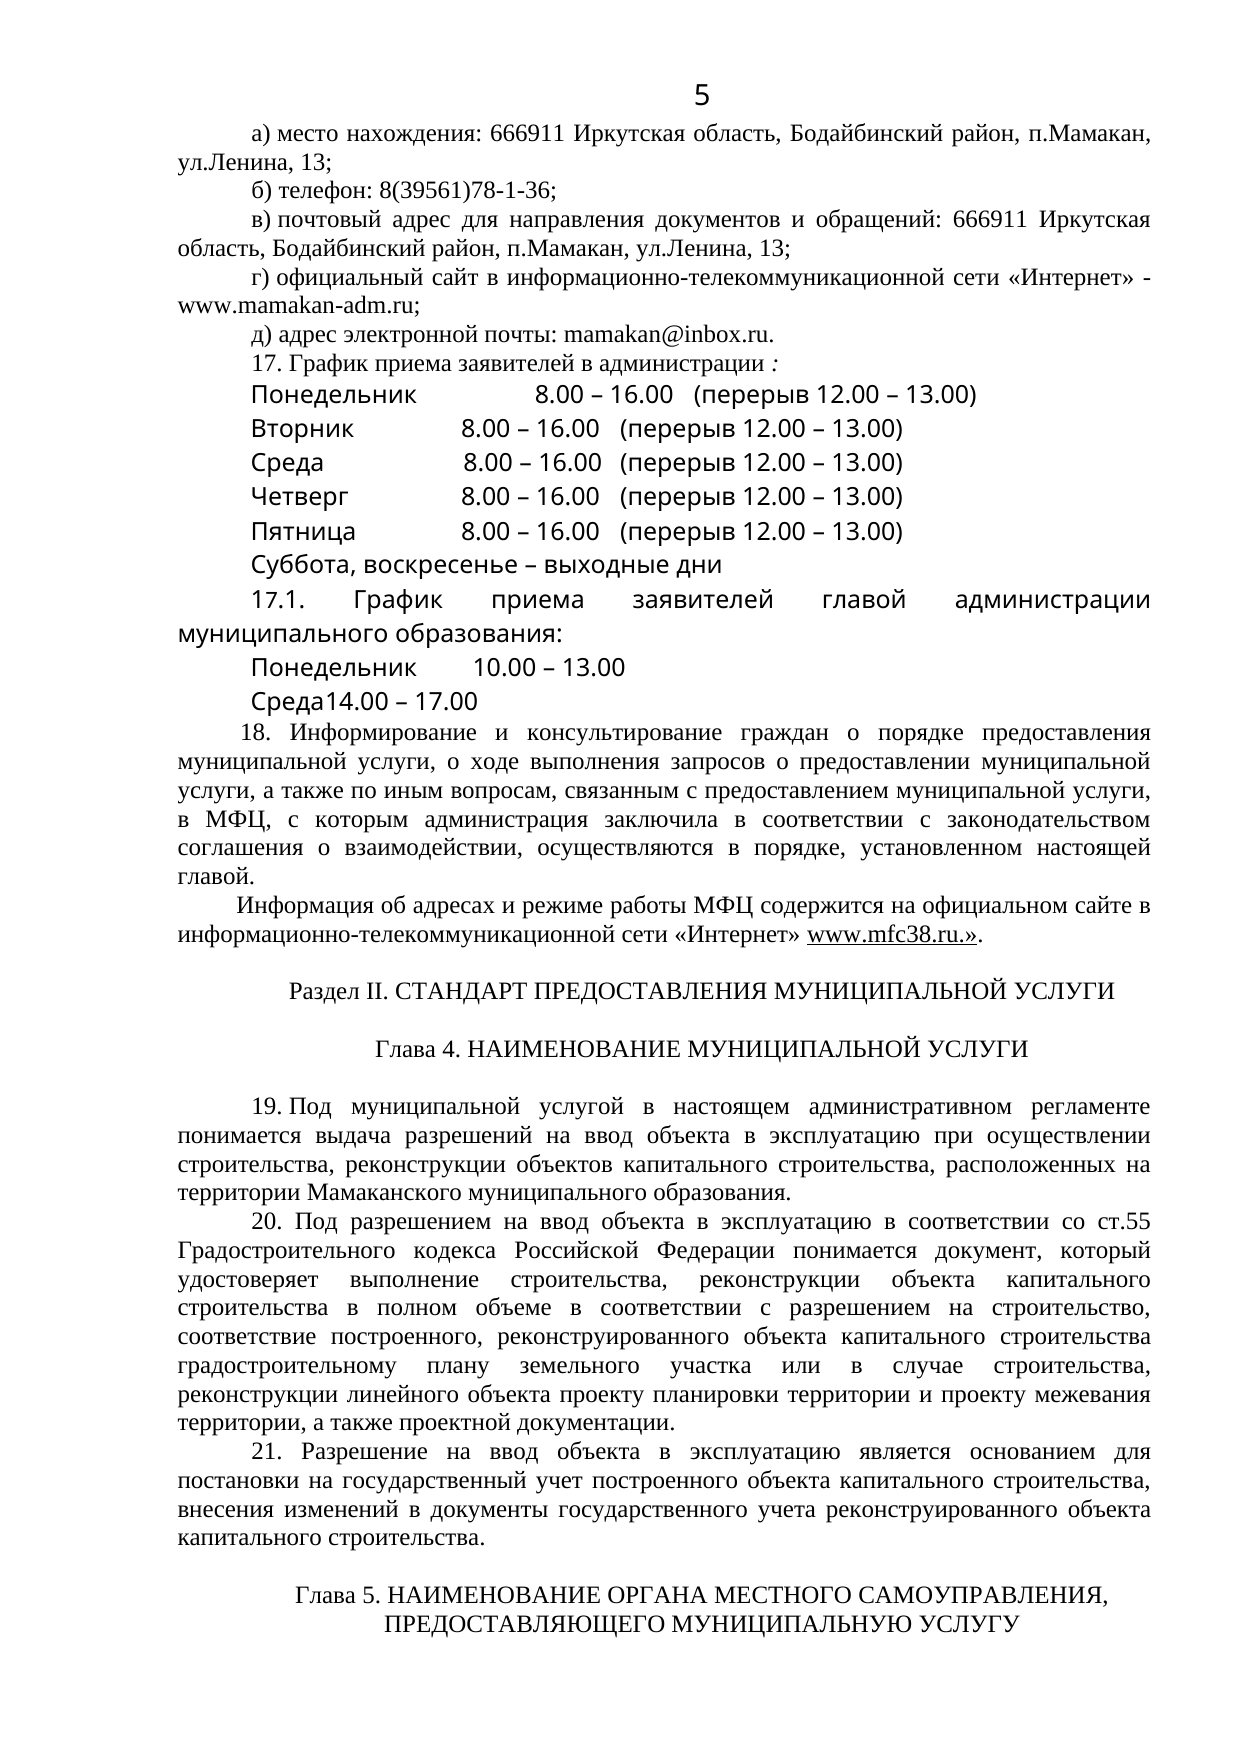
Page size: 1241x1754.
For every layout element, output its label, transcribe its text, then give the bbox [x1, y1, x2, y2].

text Вторник 8.00 – 16.00 (перерыв 12.00 – 13.00) [177, 411, 1152, 445]
text 21. Разрешение на ввод объекта в эксплуатацию является основанием для постановки на государственный учет построенного объекта капитального строительства, внесения изменений в документы государственного учета реконструированного объекта капитального строительства. [177, 1436, 1152, 1551]
text Глава 5. НАИМЕНОВАНИЕ ОРГАНА МЕСТНОГО САМОУПРАВЛЕНИЯ, [177, 1580, 1152, 1609]
text а) место нахождения: 666911 Иркутская область, Бодайбинский район, п.Мамакан, ул.Ленина, 13; [177, 118, 1152, 176]
text Понедельник 10.00 – 13.00 [177, 649, 1152, 683]
text ПРЕДОСТАВЛЯЮЩЕГО МУНИЦИПАЛЬНУЮ УСЛУГУ [177, 1609, 1152, 1637]
text 17. График приема заявителей в администрации : [177, 348, 1152, 377]
text Понедельник 8.00 – 16.00 (перерыв 12.00 – 13.00) [177, 377, 1152, 411]
text д) адрес электронной почты: mamakan@inbox.ru. [177, 319, 1152, 348]
text б) телефон: 8(39561)78-1-36; [177, 176, 1152, 204]
text 18. Информирование и консультирование граждан о порядке предоставления муниципальной услуги, о ходе выполнения запросов о предоставлении муниципальной услуги, а также по иным вопросам, связанным с предоставлением муниципальной услуги, в МФЦ, с которым администрация заключила в соответствии с законодательством соглашения о взаимодействии, осуществляются в порядке, установленном настоящей главой. [177, 717, 1152, 890]
text Среда 8.00 – 16.00 (перерыв 12.00 – 13.00) [177, 445, 1152, 479]
text Пятница 8.00 – 16.00 (перерыв 12.00 – 13.00) [177, 513, 1152, 547]
text Суббота, воскресенье – выходные дни [177, 547, 1152, 581]
text Раздел II. СТАНДАРТ ПРЕДОСТАВЛЕНИЯ МУНИЦИПАЛЬНОЙ УСЛУГИ [177, 976, 1152, 1005]
text Четверг 8.00 – 16.00 (перерыв 12.00 – 13.00) [177, 479, 1152, 513]
text Среда 14.00 – 17.00 [177, 683, 1152, 717]
text Глава 4. НАИМЕНОВАНИЕ МУНИЦИПАЛЬНОЙ УСЛУГИ [177, 1034, 1152, 1062]
text в) почтовый адрес для направления документов и обращений: 666911 Иркутская область, Бодайбинский район, п.Мамакан, ул.Ленина, 13; [177, 204, 1152, 262]
text г) официальный сайт в информационно-телекоммуникационной сети «Интернет» - www.mamakan-adm.ru; [177, 262, 1152, 319]
text 19. Под муниципальной услугой в настоящем административном регламенте понимается выдача разрешений на ввод объекта в эксплуатацию при осуществлении строительства, реконструкции объектов капитального строительства, расположенных на территории Мамаканского муниципального образования. [177, 1091, 1152, 1206]
text Информация об адресах и режиме работы МФЦ содержится на официальном сайте в информационно-телекоммуникационной сети «Интернет» www.mfc38.ru.». [177, 890, 1152, 947]
text 17.1. График приема заявителей главой администрации муниципального образования: [177, 581, 1152, 649]
text 20. Под разрешением на ввод объекта в эксплуатацию в соответствии со ст.55 Градостроительного кодекса Российской Федерации понимается документ, который удостоверяет выполнение строительства, реконструкции объекта капитального строительства в полном объеме в соответствии с разрешением на строительство, соответствие построенного, реконструированного объекта капитального строительства градостроительному плану земельного участка или в случае строительства, реконструкции линейного объекта проекту планировки территории и проекту межевания территории, а также проектной документации. [177, 1206, 1152, 1436]
